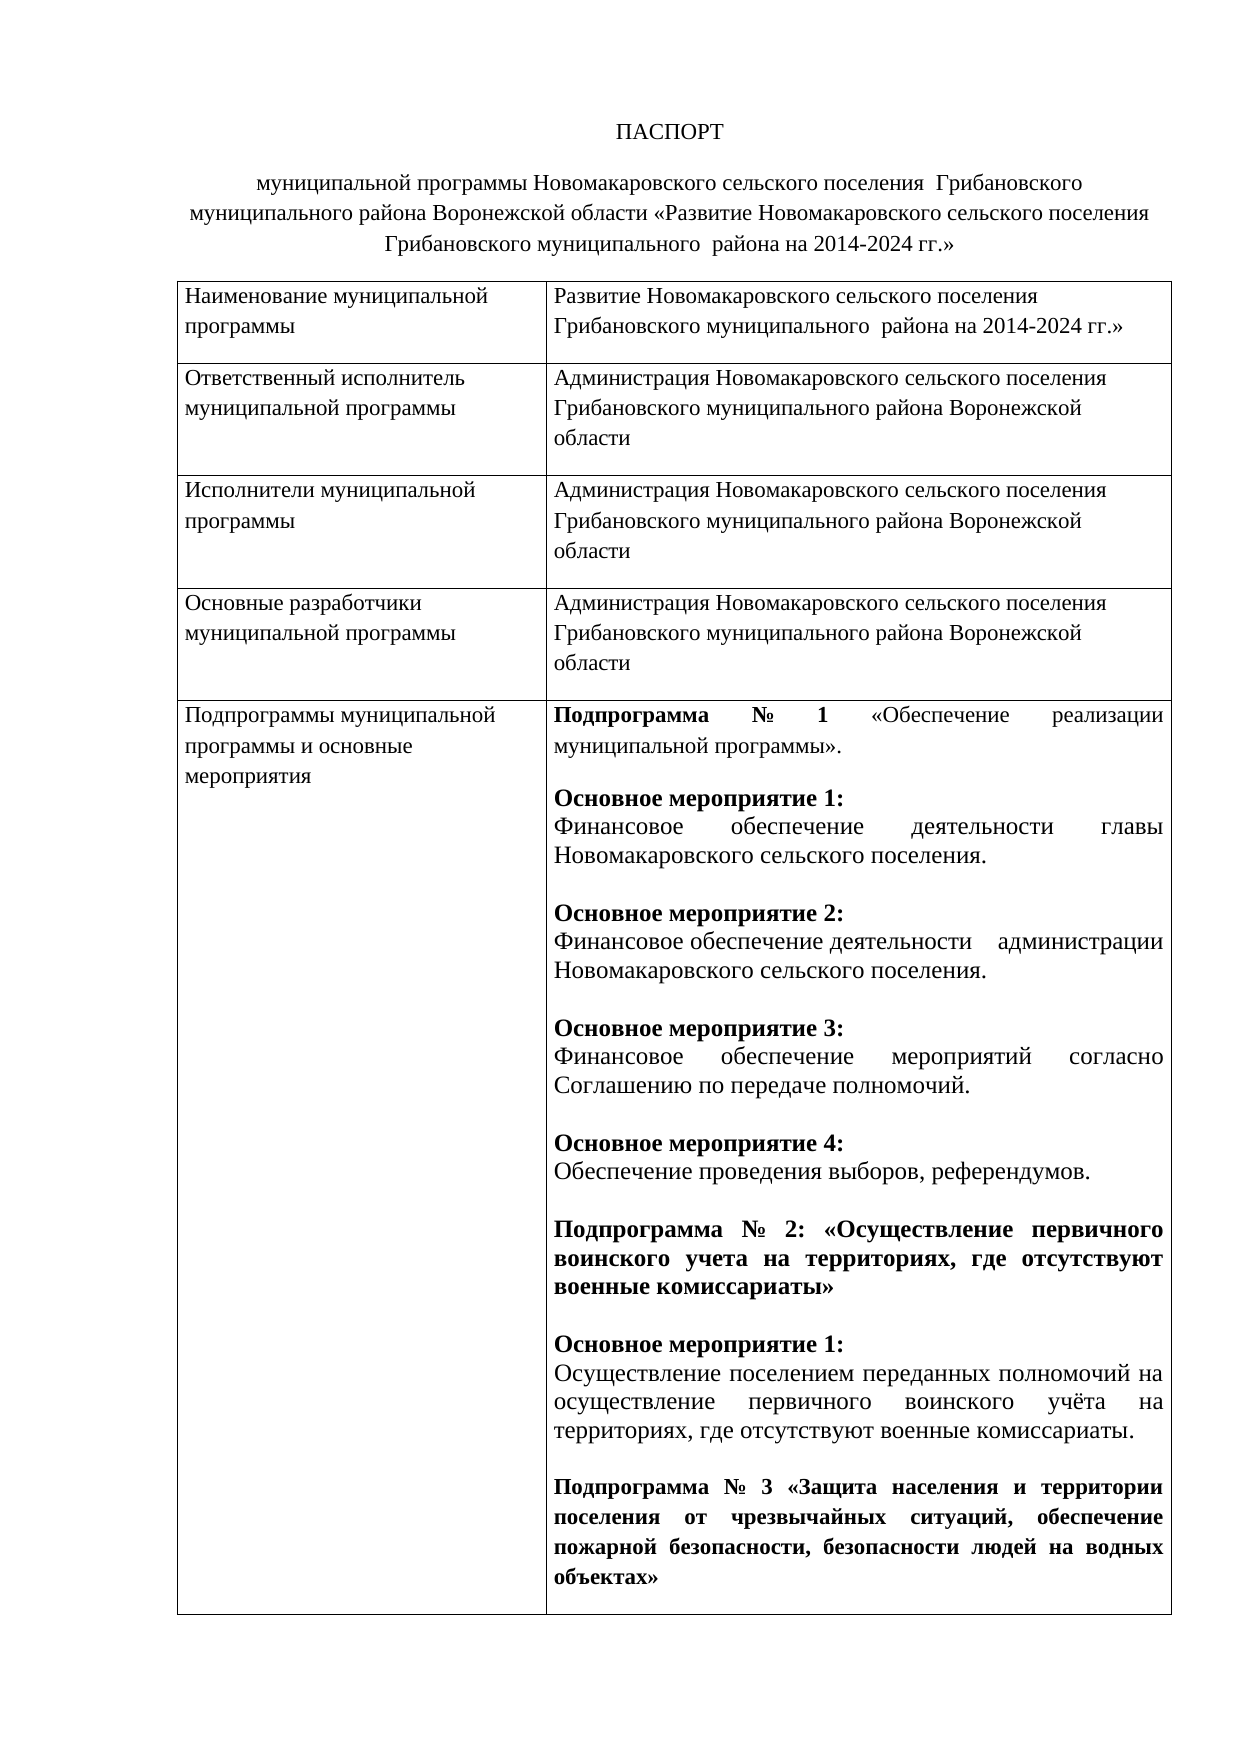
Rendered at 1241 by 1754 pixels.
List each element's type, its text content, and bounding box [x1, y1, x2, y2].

table_cell Основные разработчики муниципальной программы [178, 589, 546, 700]
table_header Развитие Новомакаровского сельского поселения Грибановского муниципального района на 2014-2024 гг.» [547, 282, 1171, 363]
table_cell Администрация Новомакаровского сельского поселения Грибановского муниципального района Воронежской области [547, 476, 1171, 588]
table_cell Исполнители муниципальной программы [178, 476, 546, 588]
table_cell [178, 701, 546, 1614]
table_cell Администрация Новомакаровского сельского поселения Грибановского муниципального района Воронежской области [547, 364, 1171, 475]
table_cell Администрация Новомакаровского сельского поселения Грибановского муниципального района Воронежской области [547, 589, 1171, 700]
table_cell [547, 701, 1171, 1614]
text муниципальной программы Новомакаровского сельского поселения Грибановского муниципального района Воронежской области «Развитие Новомакаровского сельского поселения Грибановского муниципального района на 2014-2024 гг.» [177, 169, 1162, 256]
table_cell Ответственный исполнитель муниципальной программы [178, 364, 546, 475]
table_header Наименование муниципальной программы [178, 282, 546, 363]
text ПАСПОРТ [177, 118, 1162, 144]
